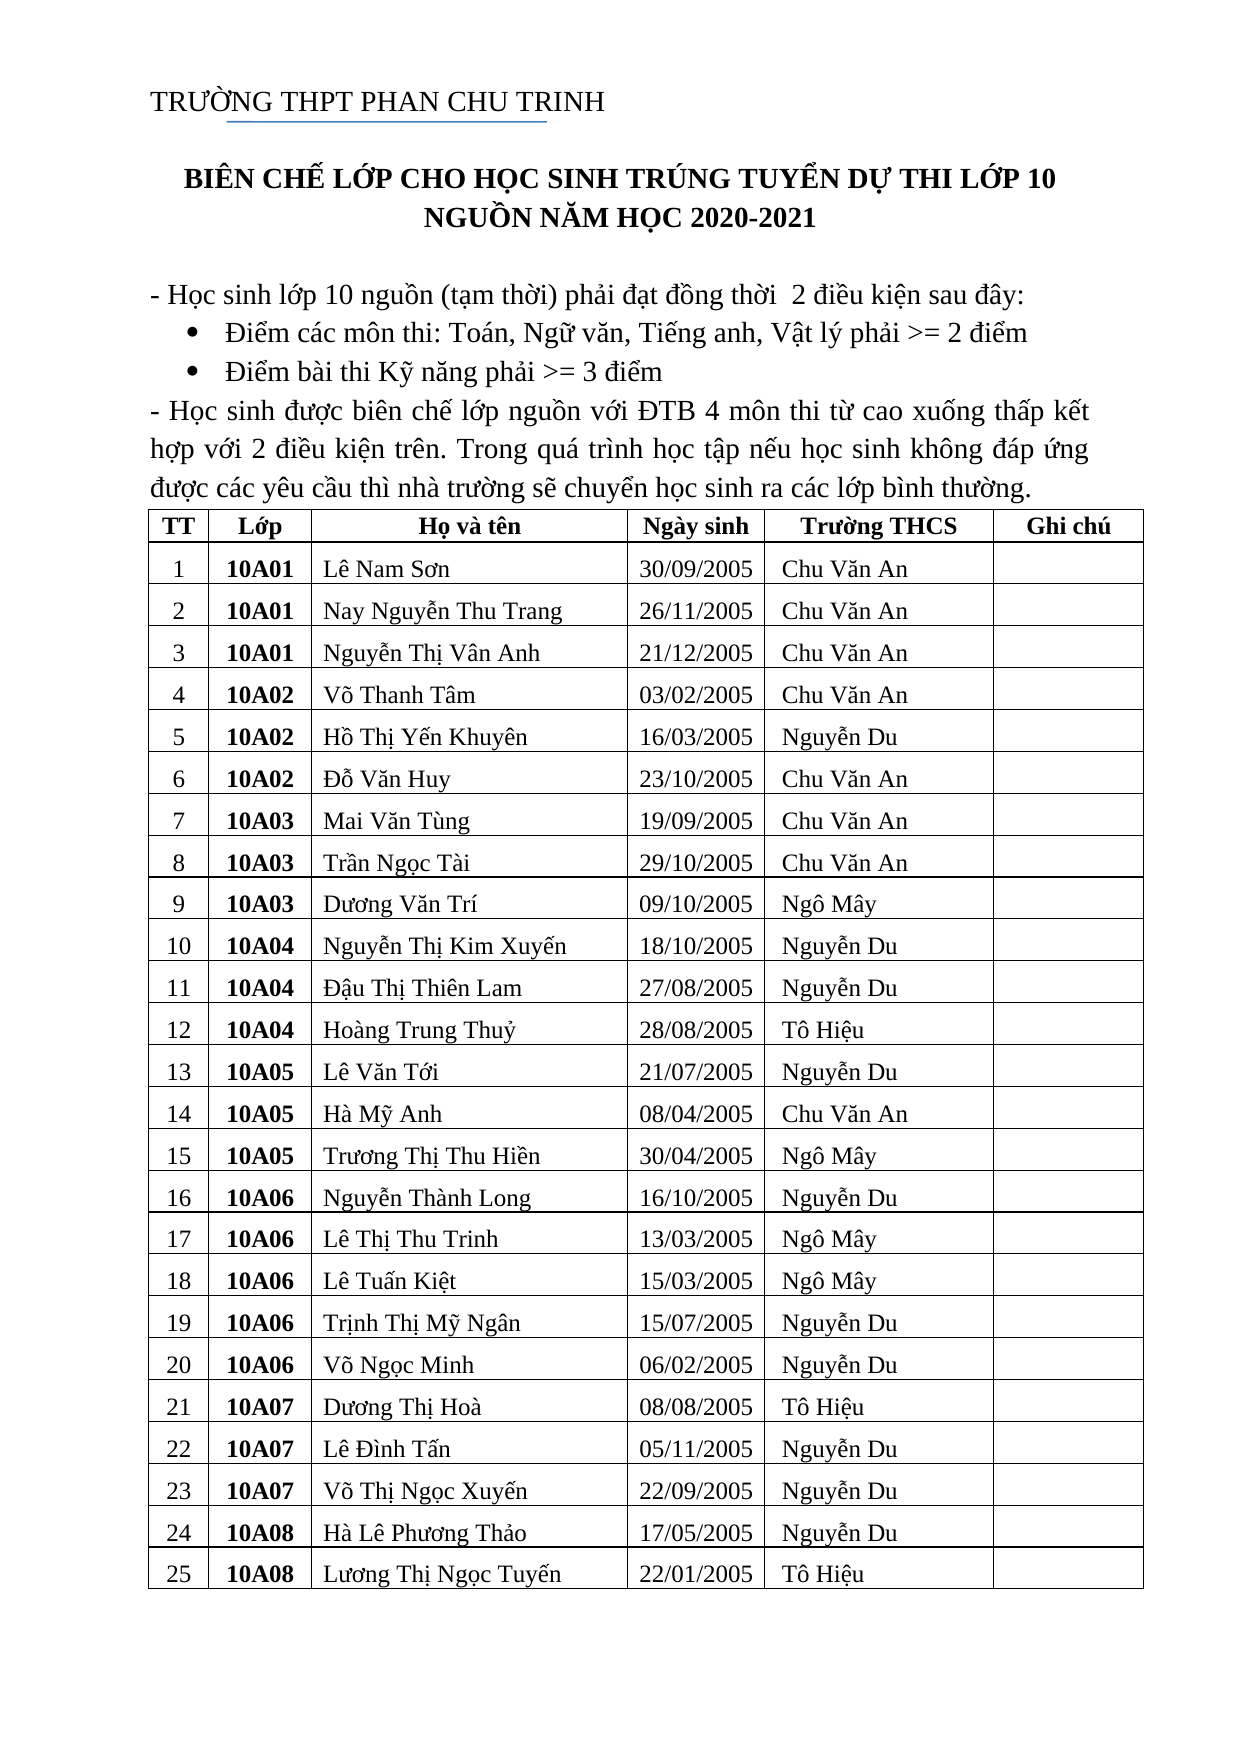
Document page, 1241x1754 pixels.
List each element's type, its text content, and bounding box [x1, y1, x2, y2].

table_cell 10A04 [209, 1003, 311, 1044]
table_cell Chu Văn An [765, 794, 993, 834]
text - Học sinh lớp 10 nguồn (tạm thời) phải đạt đồng thời 2 điều kiện sau đây: [150, 277, 1090, 311]
table_cell Lê Tuấn Kiệt [312, 1254, 627, 1295]
table_cell 10A02 [209, 668, 311, 709]
table_cell [994, 1422, 1143, 1463]
table_cell 1 [149, 543, 208, 583]
table_cell 09/10/2005 [628, 878, 764, 918]
table_cell 10A07 [209, 1380, 311, 1421]
table_cell 25 [149, 1548, 208, 1588]
text TRƯỜNG THPT PHAN CHU TRINH [150, 84, 1090, 118]
table_cell [994, 1087, 1143, 1128]
table_cell 16 [149, 1171, 208, 1211]
table_cell 23 [149, 1464, 208, 1504]
table_cell [994, 1045, 1143, 1086]
table_cell 28/08/2005 [628, 1003, 764, 1044]
table_cell Ngô Mây [765, 1254, 993, 1295]
table_cell 03/02/2005 [628, 668, 764, 709]
table_cell 4 [149, 668, 208, 709]
table_cell Lê Đình Tấn [312, 1422, 627, 1463]
table_cell 10A08 [209, 1506, 311, 1546]
table_cell Nguyễn Thị Vân Anh [312, 626, 627, 667]
table_cell 3 [149, 626, 208, 667]
table_cell 19/09/2005 [628, 794, 764, 834]
table_cell Nguyễn Du [765, 710, 993, 751]
table_cell Đậu Thị Thiên Lam [312, 961, 627, 1002]
table_cell Võ Thị Ngọc Xuyến [312, 1464, 627, 1504]
table_cell 16/10/2005 [628, 1171, 764, 1211]
table_cell 10A05 [209, 1045, 311, 1086]
table_cell 10A01 [209, 626, 311, 667]
table_cell Trịnh Thị Mỹ Ngân [312, 1296, 627, 1337]
table_cell Ngô Mây [765, 1213, 993, 1253]
table_cell Hà Lê Phương Thảo [312, 1506, 627, 1546]
table_cell [994, 836, 1143, 876]
table_cell 11 [149, 961, 208, 1002]
table_cell Ngô Mây [765, 878, 993, 918]
table_cell 17/05/2005 [628, 1506, 764, 1546]
table_cell Mai Văn Tùng [312, 794, 627, 834]
table_cell [994, 1296, 1143, 1337]
table_cell [994, 1213, 1143, 1253]
table_cell 23/10/2005 [628, 752, 764, 793]
table_cell 21 [149, 1380, 208, 1421]
table_cell 06/02/2005 [628, 1338, 764, 1379]
table_cell 22/01/2005 [628, 1548, 764, 1588]
table_cell Dương Văn Trí [312, 878, 627, 918]
table_cell Nguyễn Du [765, 1045, 993, 1086]
table_cell [994, 1171, 1143, 1211]
table_cell 10A07 [209, 1464, 311, 1504]
table_cell 20 [149, 1338, 208, 1379]
table_cell Võ Ngọc Minh [312, 1338, 627, 1379]
table_header Họ và tên [312, 510, 627, 541]
table_cell 10A01 [209, 543, 311, 583]
table_cell [994, 1254, 1143, 1295]
table_cell 10A02 [209, 752, 311, 793]
table_cell 27/08/2005 [628, 961, 764, 1002]
table_cell Võ Thanh Tâm [312, 668, 627, 709]
table_cell [994, 919, 1143, 960]
table_cell [994, 794, 1143, 834]
table_cell [994, 1129, 1143, 1169]
table_cell [994, 752, 1143, 793]
list Điểm bài thi Kỹ năng phải >= 3 điểm [187, 354, 1090, 388]
table_cell 16/03/2005 [628, 710, 764, 751]
table_cell Hà Mỹ Anh [312, 1087, 627, 1128]
table_cell [994, 1380, 1143, 1421]
table_cell 15 [149, 1129, 208, 1169]
table_cell 10A03 [209, 878, 311, 918]
table_cell Dương Thị Hoà [312, 1380, 627, 1421]
table_header Ngày sinh [628, 510, 764, 541]
table_cell Lê Nam Sơn [312, 543, 627, 583]
table_cell 12 [149, 1003, 208, 1044]
table_cell 10A04 [209, 961, 311, 1002]
table_cell [994, 1506, 1143, 1546]
table_cell 10A07 [209, 1422, 311, 1463]
table_cell 5 [149, 710, 208, 751]
table_cell 19 [149, 1296, 208, 1337]
table_header TT [149, 510, 208, 541]
table_cell Nguyễn Thị Kim Xuyến [312, 919, 627, 960]
table_cell [994, 1464, 1143, 1504]
table_cell 18/10/2005 [628, 919, 764, 960]
table_cell Nguyễn Thành Long [312, 1171, 627, 1211]
table_cell 22/09/2005 [628, 1464, 764, 1504]
table_cell Nguyễn Du [765, 961, 993, 1002]
table_cell 13/03/2005 [628, 1213, 764, 1253]
table_header Ghi chú [994, 510, 1143, 541]
table_cell Chu Văn An [765, 543, 993, 583]
table_cell Chu Văn An [765, 626, 993, 667]
table_cell 10A05 [209, 1087, 311, 1128]
table_cell 10A06 [209, 1338, 311, 1379]
table_cell Đỗ Văn Huy [312, 752, 627, 793]
table_cell 6 [149, 752, 208, 793]
table_cell Nguyễn Du [765, 919, 993, 960]
table_cell Trần Ngọc Tài [312, 836, 627, 876]
table_cell Chu Văn An [765, 668, 993, 709]
table_cell 05/11/2005 [628, 1422, 764, 1463]
table_cell 15/07/2005 [628, 1296, 764, 1337]
table_cell [994, 1548, 1143, 1588]
table_cell 22 [149, 1422, 208, 1463]
table_cell Lương Thị Ngọc Tuyến [312, 1548, 627, 1588]
table_cell Chu Văn An [765, 752, 993, 793]
table_cell 10A05 [209, 1129, 311, 1169]
table_cell Chu Văn An [765, 584, 993, 625]
table_cell [994, 626, 1143, 667]
table_cell 15/03/2005 [628, 1254, 764, 1295]
table_cell Hoàng Trung Thuỷ [312, 1003, 627, 1044]
table_cell 21/12/2005 [628, 626, 764, 667]
table_cell Nguyễn Du [765, 1296, 993, 1337]
table_cell 17 [149, 1213, 208, 1253]
table_cell 10A03 [209, 794, 311, 834]
table_cell [994, 543, 1143, 583]
table_cell 10A06 [209, 1213, 311, 1253]
table_cell 30/04/2005 [628, 1129, 764, 1169]
table_cell 8 [149, 836, 208, 876]
table_cell 14 [149, 1087, 208, 1128]
table_cell 26/11/2005 [628, 584, 764, 625]
table_cell 08/04/2005 [628, 1087, 764, 1128]
table_cell Nguyễn Du [765, 1422, 993, 1463]
table_cell [994, 710, 1143, 751]
table_cell [994, 584, 1143, 625]
table_cell Ngô Mây [765, 1129, 993, 1169]
table_cell 10 [149, 919, 208, 960]
table_cell Tô Hiệu [765, 1003, 993, 1044]
table_header Lớp [209, 510, 311, 541]
table_cell 24 [149, 1506, 208, 1546]
table_cell 13 [149, 1045, 208, 1086]
table_cell 10A08 [209, 1548, 311, 1588]
text BIÊN CHẾ LỚP CHO HỌC SINH TRÚNG TUYỂN DỰ THI LỚP 10 NGUỒN NĂM HỌC 2020-2021 [150, 161, 1090, 233]
table_cell 10A01 [209, 584, 311, 625]
table_cell Tô Hiệu [765, 1380, 993, 1421]
table_header Trường THCS [765, 510, 993, 541]
table_cell 21/07/2005 [628, 1045, 764, 1086]
table_cell Trương Thị Thu Hiền [312, 1129, 627, 1169]
table_cell [994, 878, 1143, 918]
table_cell Tô Hiệu [765, 1548, 993, 1588]
table_cell 30/09/2005 [628, 543, 764, 583]
table_cell 7 [149, 794, 208, 834]
table_cell 10A06 [209, 1254, 311, 1295]
table_cell Nguyễn Du [765, 1171, 993, 1211]
table_cell Nguyễn Du [765, 1464, 993, 1504]
text - Học sinh được biên chế lớp nguồn với ĐTB 4 môn thi từ cao xuống thấp kết hợp với 2 điều kiện trên. Trong quá trình học tập nếu học sinh không đáp ứng được các yêu cầu thì nhà trường sẽ chuyển học sinh ra các lớp bình thường. [150, 393, 1090, 503]
table_cell 10A02 [209, 710, 311, 751]
table_cell Nay Nguyễn Thu Trang [312, 584, 627, 625]
table_cell 10A04 [209, 919, 311, 960]
table_cell Nguyễn Du [765, 1506, 993, 1546]
list Điểm các môn thi: Toán, Ngữ văn, Tiếng anh, Vật lý phải >= 2 điểm [187, 316, 1090, 349]
table_cell Lê Thị Thu Trinh [312, 1213, 627, 1253]
table_cell 18 [149, 1254, 208, 1295]
table_cell 08/08/2005 [628, 1380, 764, 1421]
table_cell 9 [149, 878, 208, 918]
table_cell 10A06 [209, 1296, 311, 1337]
table_cell 2 [149, 584, 208, 625]
table_cell Chu Văn An [765, 1087, 993, 1128]
table_cell [994, 1338, 1143, 1379]
table_cell [994, 1003, 1143, 1044]
table_cell [994, 668, 1143, 709]
table_cell Chu Văn An [765, 836, 993, 876]
table_cell [994, 961, 1143, 1002]
table_cell Lê Văn Tới [312, 1045, 627, 1086]
table_cell 10A03 [209, 836, 311, 876]
table_cell 29/10/2005 [628, 836, 764, 876]
table_cell Nguyễn Du [765, 1338, 993, 1379]
table_cell 10A06 [209, 1171, 311, 1211]
table_cell Hồ Thị Yến Khuyên [312, 710, 627, 751]
